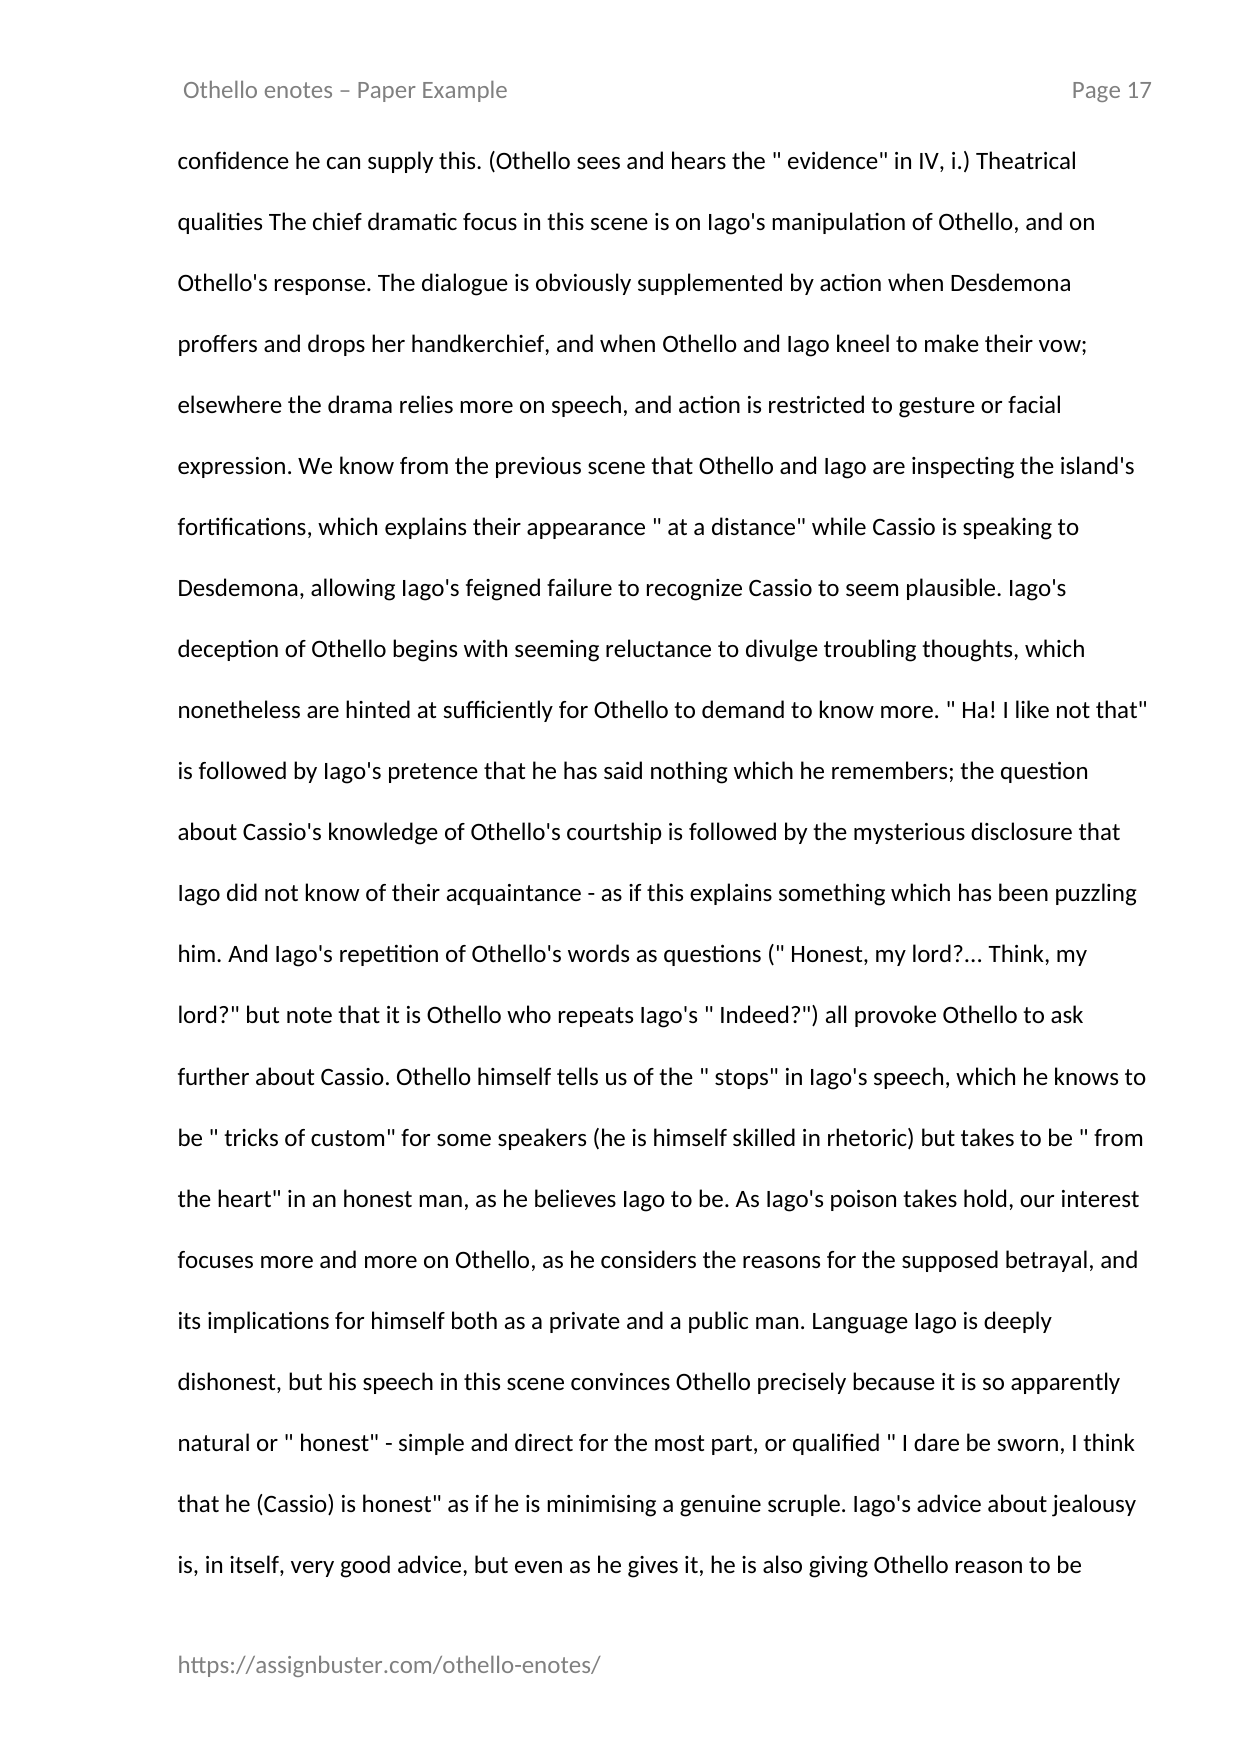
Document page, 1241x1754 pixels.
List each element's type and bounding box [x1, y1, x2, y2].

text [177, 145, 1152, 1579]
